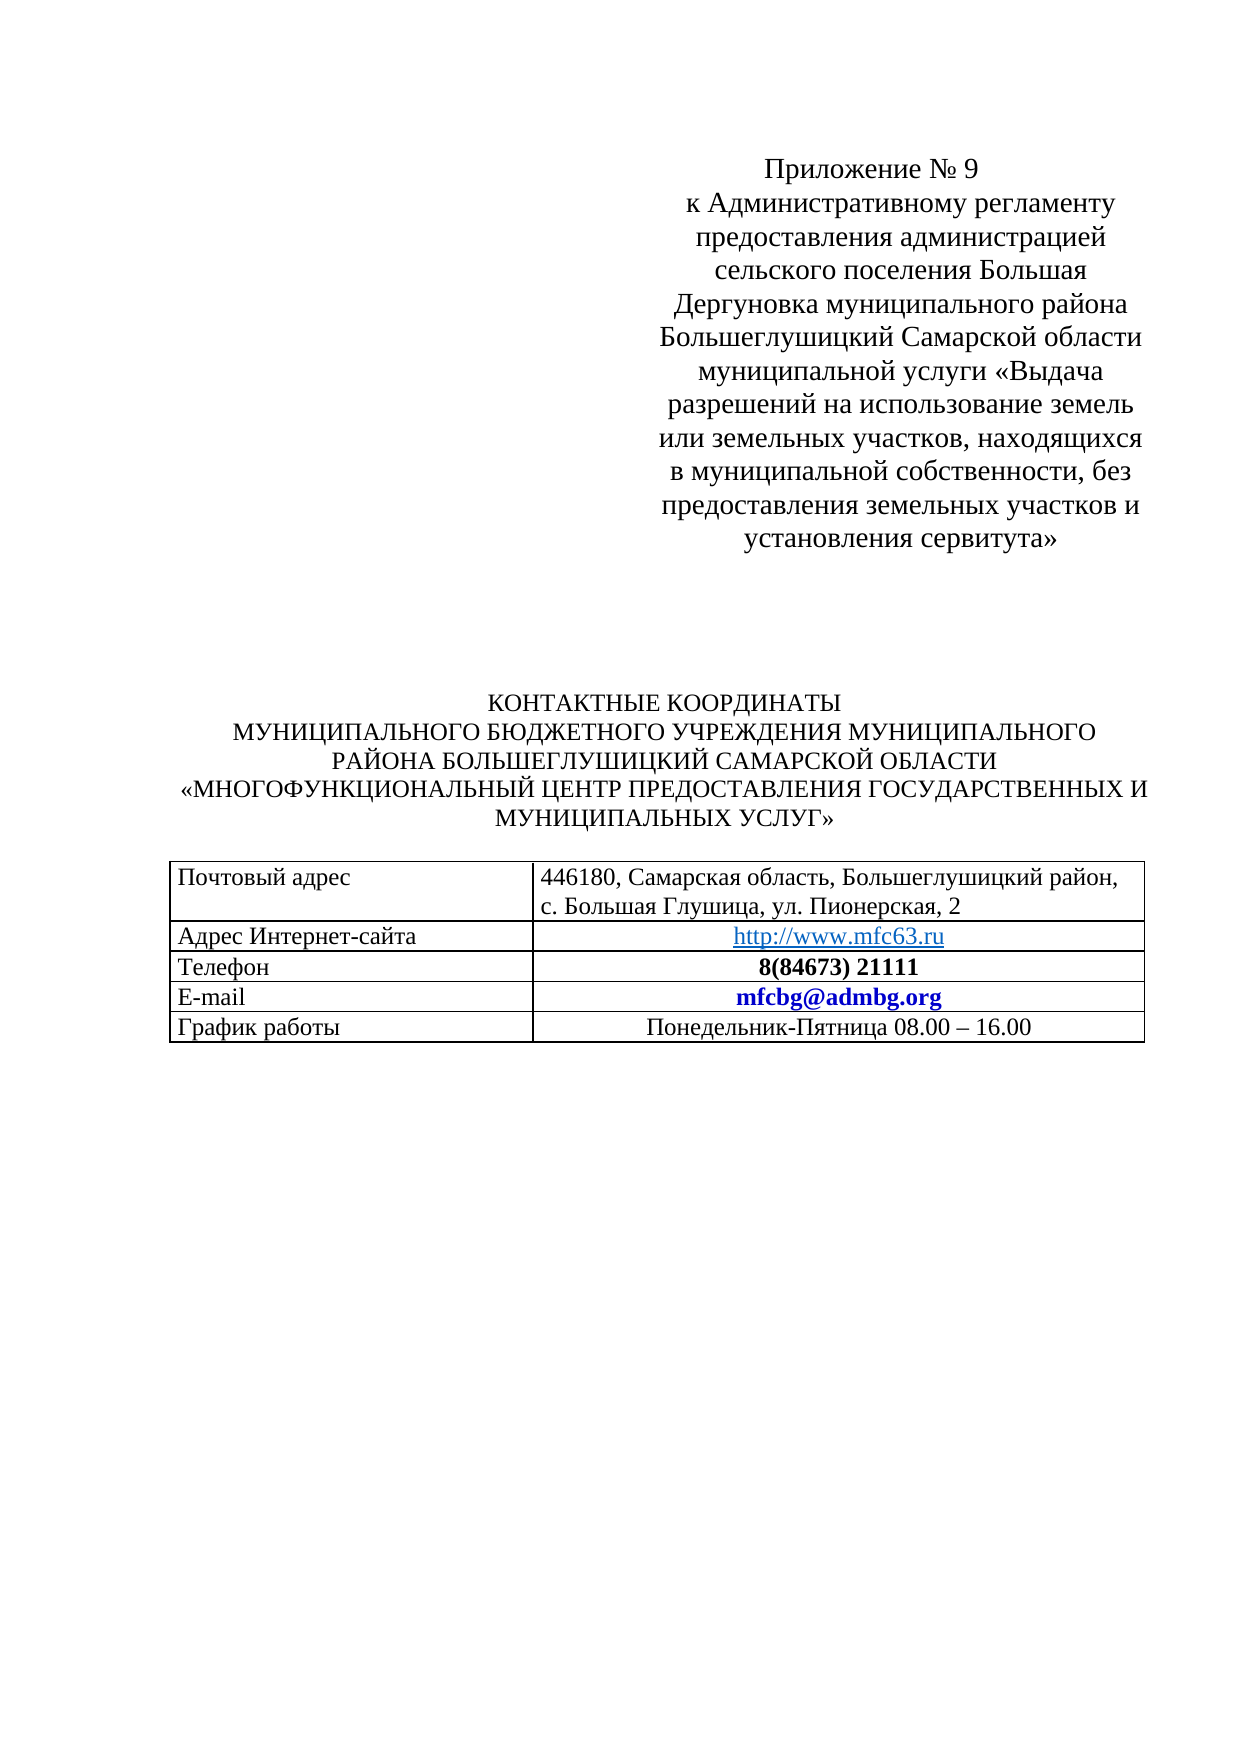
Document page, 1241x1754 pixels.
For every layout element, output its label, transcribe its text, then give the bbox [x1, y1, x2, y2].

table_header 446180, Самарская область, Большеглушицкий район, с. Большая Глушица, ул. Пионерская, 2 [534, 862, 1144, 920]
table_cell Телефон [171, 952, 532, 981]
table_header Почтовый адрес [171, 862, 533, 920]
text Приложение № 9 [591, 152, 1152, 185]
table_cell http://www.mfc63.ru [534, 922, 1144, 950]
text КОНТАКТНЫЕ КООРДИНАТЫ [177, 688, 1152, 717]
text к Административному регламенту предоставления администрацией сельского поселения Большая Дергуновка муниципального района Большеглушицкий Самарской области муниципальной услуги «Выдача разрешений на использование земель или земельных участков, находящихся в муниципальной собственности, без предоставления земельных участков и установления сервитута» [650, 185, 1152, 554]
table_cell Понедельник-Пятница 08.00 – 16.00 [534, 1012, 1144, 1041]
text МУНИЦИПАЛЬНОГО БЮДЖЕТНОГО УЧРЕЖДЕНИЯ МУНИЦИПАЛЬНОГО РАЙОНА БОЛЬШЕГЛУШИЦКИЙ САМАРСКОЙ ОБЛАСТИ «МНОГОФУНКЦИОНАЛЬНЫЙ ЦЕНТР ПРЕДОСТАВЛЕНИЯ ГОСУДАРСТВЕННЫХ И МУНИЦИПАЛЬНЫХ УСЛУГ» [177, 717, 1152, 832]
table_cell mfcbg@admbg.org [534, 982, 1144, 1011]
table_cell График работы [171, 1012, 532, 1041]
table_cell Адрес Интернет-сайта [171, 922, 532, 950]
table_cell 8(84673) 21111 [534, 952, 1144, 981]
table_cell E-mail [171, 982, 532, 1011]
